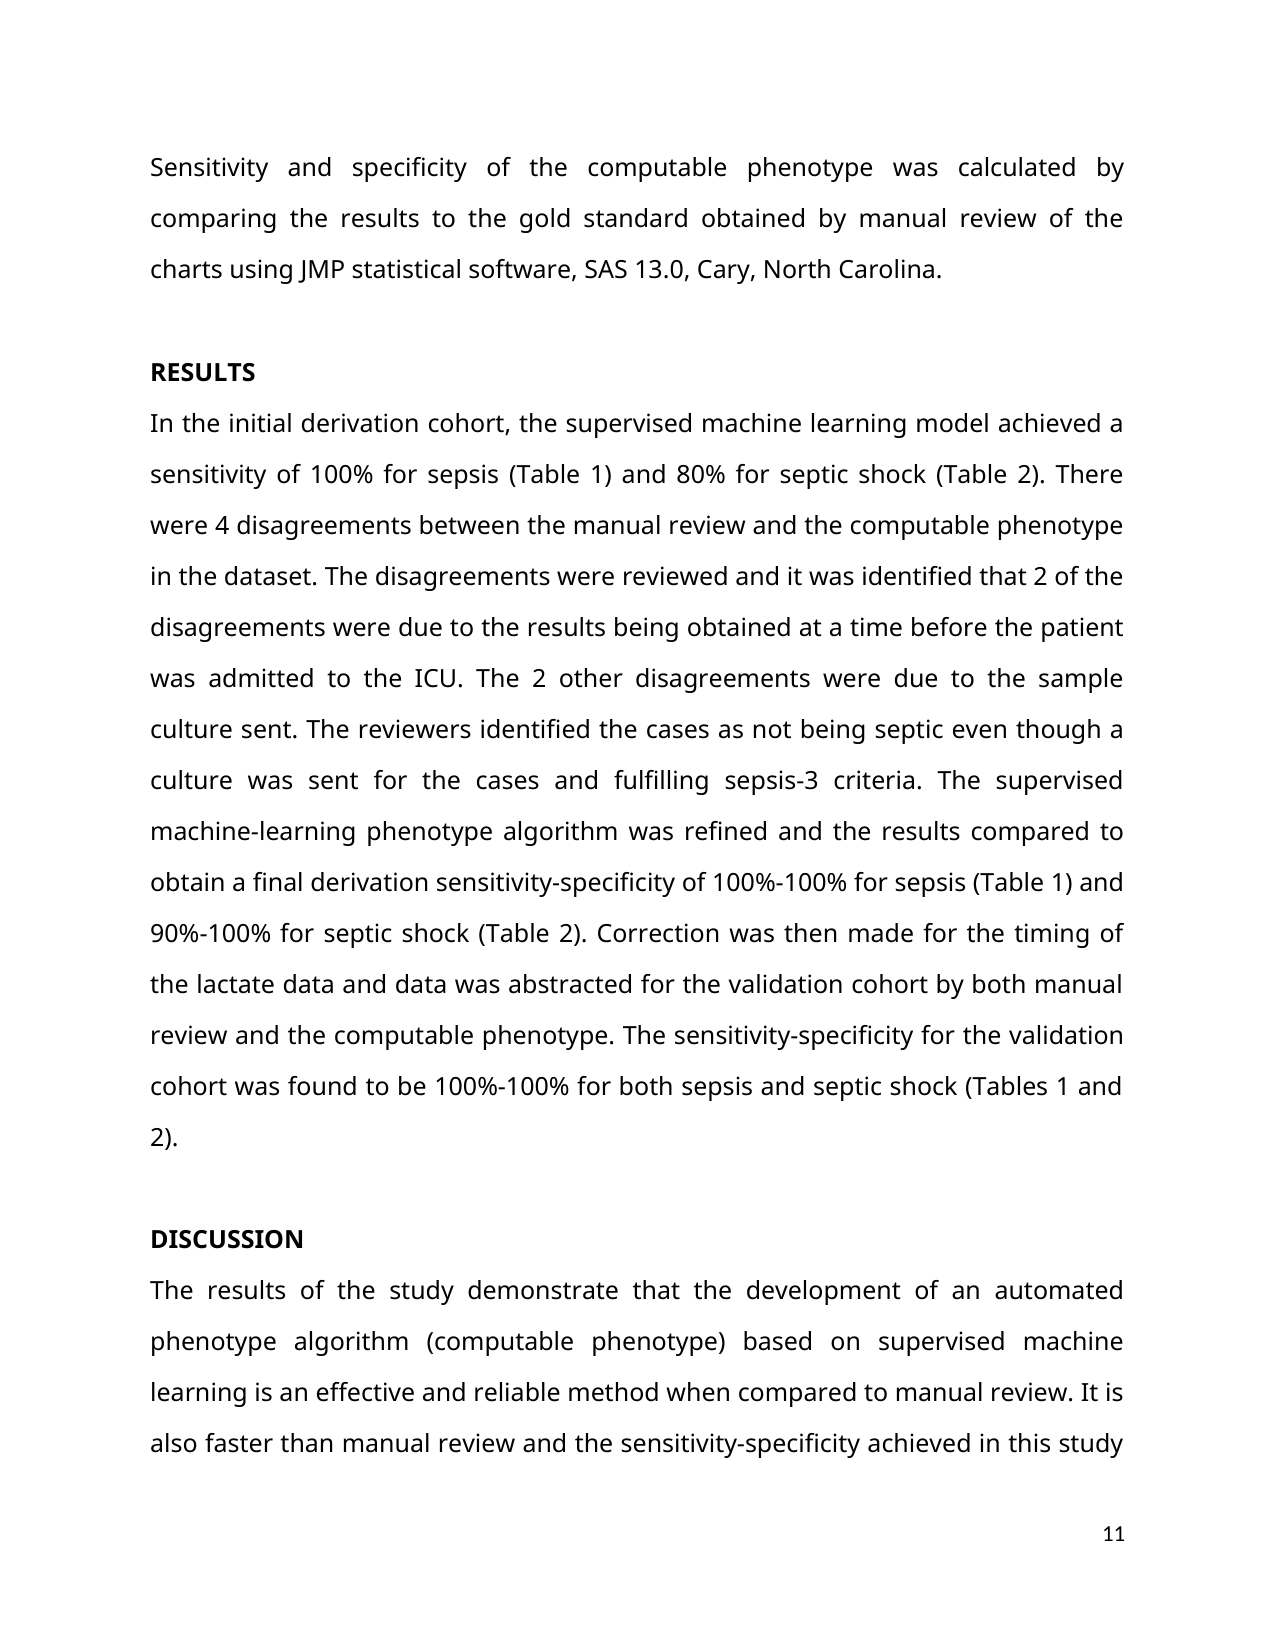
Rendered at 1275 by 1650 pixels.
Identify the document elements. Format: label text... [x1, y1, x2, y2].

text Sensitivity and specificity of the computable phenotype was calculated by comparing the results to the gold standard obtained by manual review of the charts using JMP statistical software, SAS 13.0, Cary, North Carolina. [150, 150, 1125, 286]
text RESULTS [150, 354, 1125, 388]
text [150, 1273, 1125, 1460]
text DISCUSSION [150, 1222, 1125, 1256]
text In the initial derivation cohort, the supervised machine learning model achieved a sensitivity of 100% for sepsis (Table 1) and 80% for septic shock (Table 2). There were 4 disagreements between the manual review and the computable phenotype in the dataset. The disagreements were reviewed and it was identified that 2 of the disagreements were due to the results being obtained at a time before the patient was admitted to the ICU. The 2 other disagreements were due to the sample culture sent. The reviewers identified the cases as not being septic even though a culture was sent for the cases and fulfilling sepsis-3 criteria. The supervised machine-learning phenotype algorithm was refined and the results compared to obtain a final derivation sensitivity-specificity of 100%-100% for sepsis (Table 1) and 90%-100% for septic shock (Table 2). Correction was then made for the timing of the lactate data and data was abstracted for the validation cohort by both manual review and the computable phenotype. The sensitivity-specificity for the validation cohort was found to be 100%-100% for both sepsis and septic shock (Tables 1 and 2). [150, 405, 1125, 1154]
